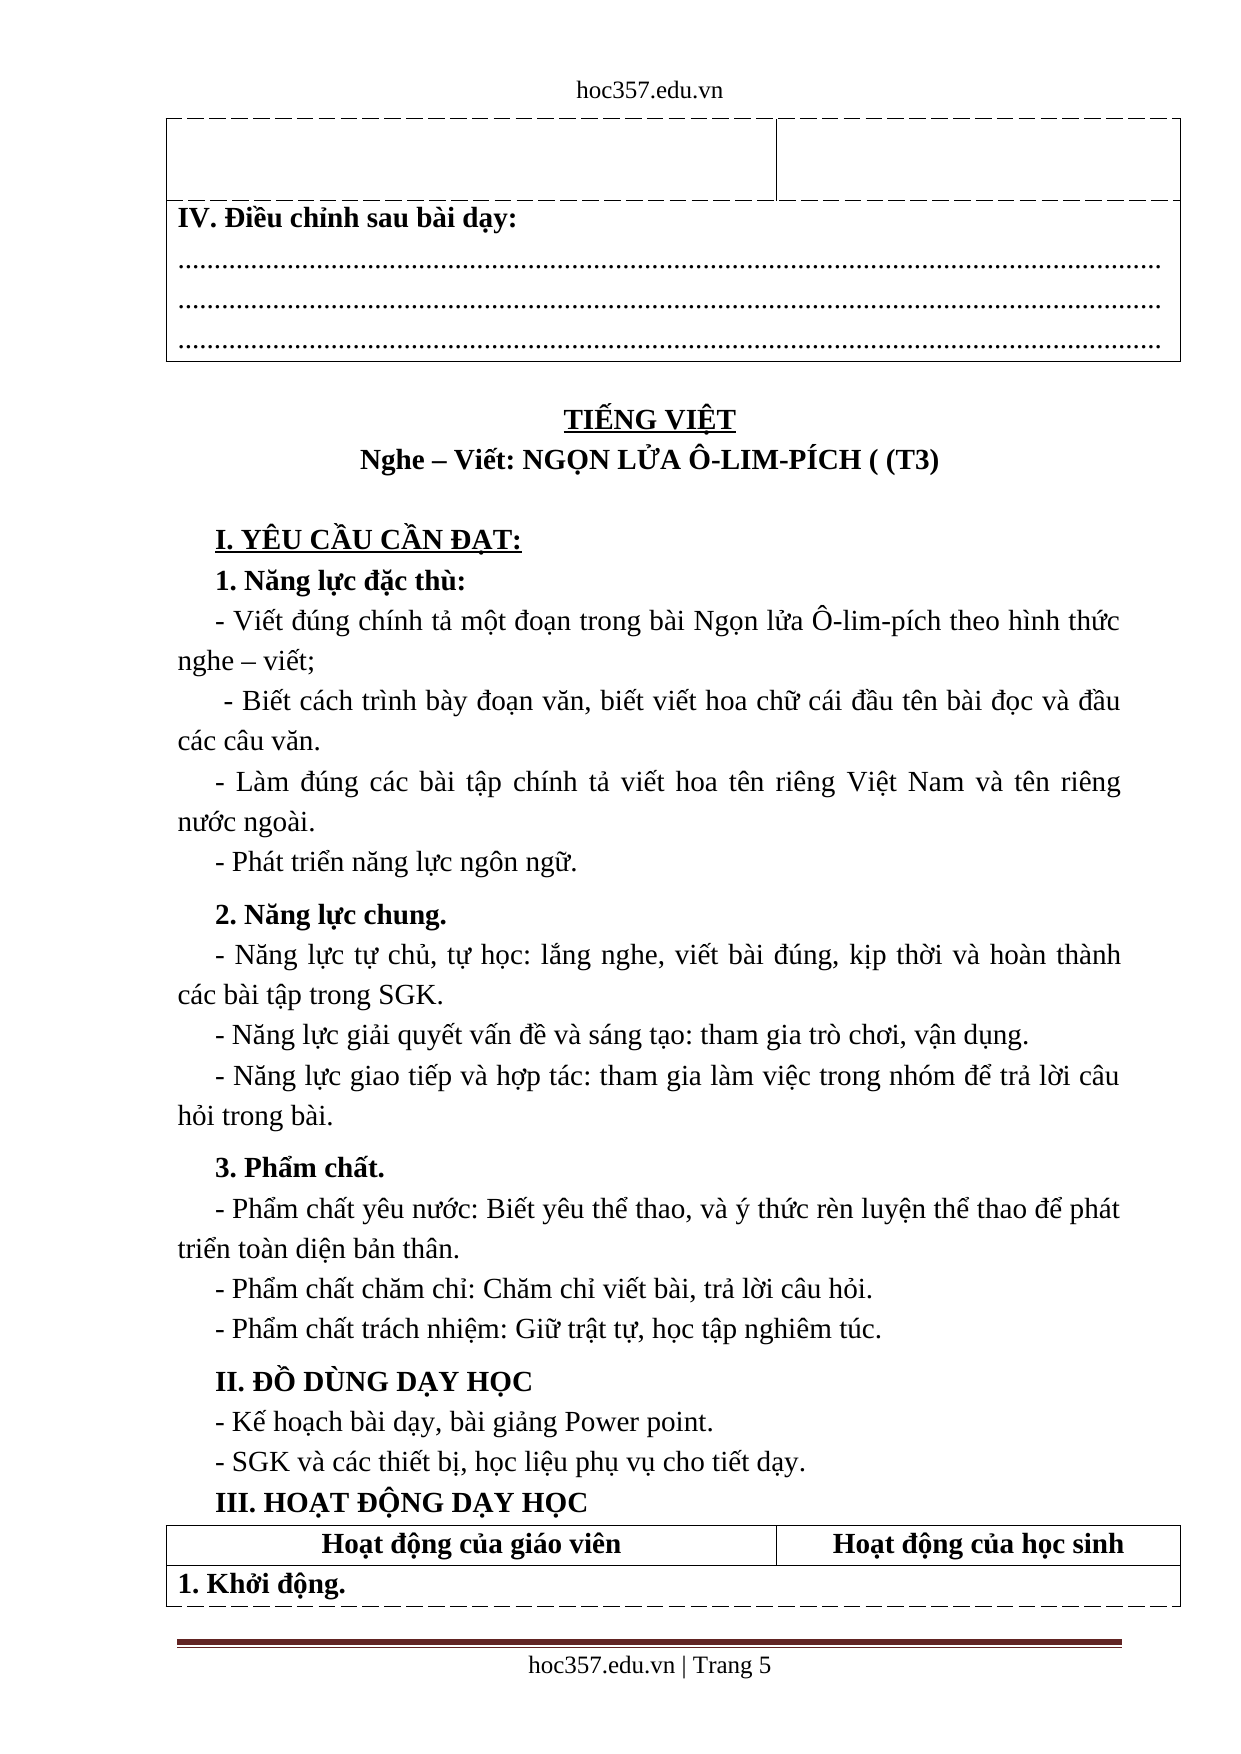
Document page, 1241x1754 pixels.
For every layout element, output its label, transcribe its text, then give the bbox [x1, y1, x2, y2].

text - Biết cách trình bày đoạn văn, biết viết hoa chữ cái đầu tên bài đọc và đầu các câu văn. [177, 683, 1122, 757]
text 1. Năng lực đặc thù: [177, 563, 1122, 596]
text - SGK và các thiết bị, học liệu phụ vụ cho tiết dạy. [177, 1444, 1122, 1478]
text - Phẩm chất yêu nước: Biết yêu thể thao, và ý thức rèn luyện thể thao để phát triển toàn diện bản thân. [177, 1191, 1122, 1264]
text III. HOẠT ĐỘNG DẠY HỌC [177, 1485, 1122, 1518]
text I. YÊU CẦU CẦN ĐẠT: [177, 522, 1122, 556]
text TIẾNG VIỆT [177, 402, 1122, 435]
table_cell [777, 118, 1180, 199]
table_header Hoạt động của học sinh [777, 1526, 1180, 1565]
text 3. Phẩm chất. [177, 1151, 1122, 1184]
table_cell [167, 118, 777, 199]
text 2. Năng lực chung. [177, 897, 1122, 930]
text - Phẩm chất trách nhiệm: Giữ trật tự, học tập nghiêm túc. [177, 1311, 1122, 1345]
text - Năng lực giao tiếp và hợp tác: tham gia làm việc trong nhóm để trả lời câu hỏi trong bài. [177, 1058, 1122, 1131]
text - Làm đúng các bài tập chính tả viết hoa tên riêng Việt Nam và tên riêng nước ngoài. [177, 764, 1122, 837]
text - Phẩm chất chăm chỉ: Chăm chỉ viết bài, trả lời câu hỏi. [177, 1271, 1122, 1305]
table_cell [167, 1566, 1180, 1606]
text Nghe – Viết: NGỌN LỬA Ô-LIM-PÍCH ( (T3) [177, 442, 1122, 476]
text - Viết đúng chính tả một đoạn trong bài Ngọn lửa Ô-lim-pích theo hình thức nghe – viết; [177, 603, 1122, 677]
text - Kế hoạch bài dạy, bài giảng Power point. [177, 1404, 1122, 1438]
text - Năng lực giải quyết vấn đề và sáng tạo: tham gia trò chơi, vận dụng. [177, 1017, 1122, 1051]
table_header Hoạt động của giáo viên [167, 1526, 776, 1565]
text II. ĐỒ DÙNG DẠY HỌC [177, 1364, 1122, 1398]
table_cell IV. Điều chỉnh sau bài dạy: ....................................................................................................................................... ....................................................................................................................................... ....................................................................................................................................... [167, 200, 1180, 361]
text - Phát triển năng lực ngôn ngữ. [177, 844, 1122, 878]
text - Năng lực tự chủ, tự học: lắng nghe, viết bài đúng, kịp thời và hoàn thành các bài tập trong SGK. [177, 937, 1122, 1011]
